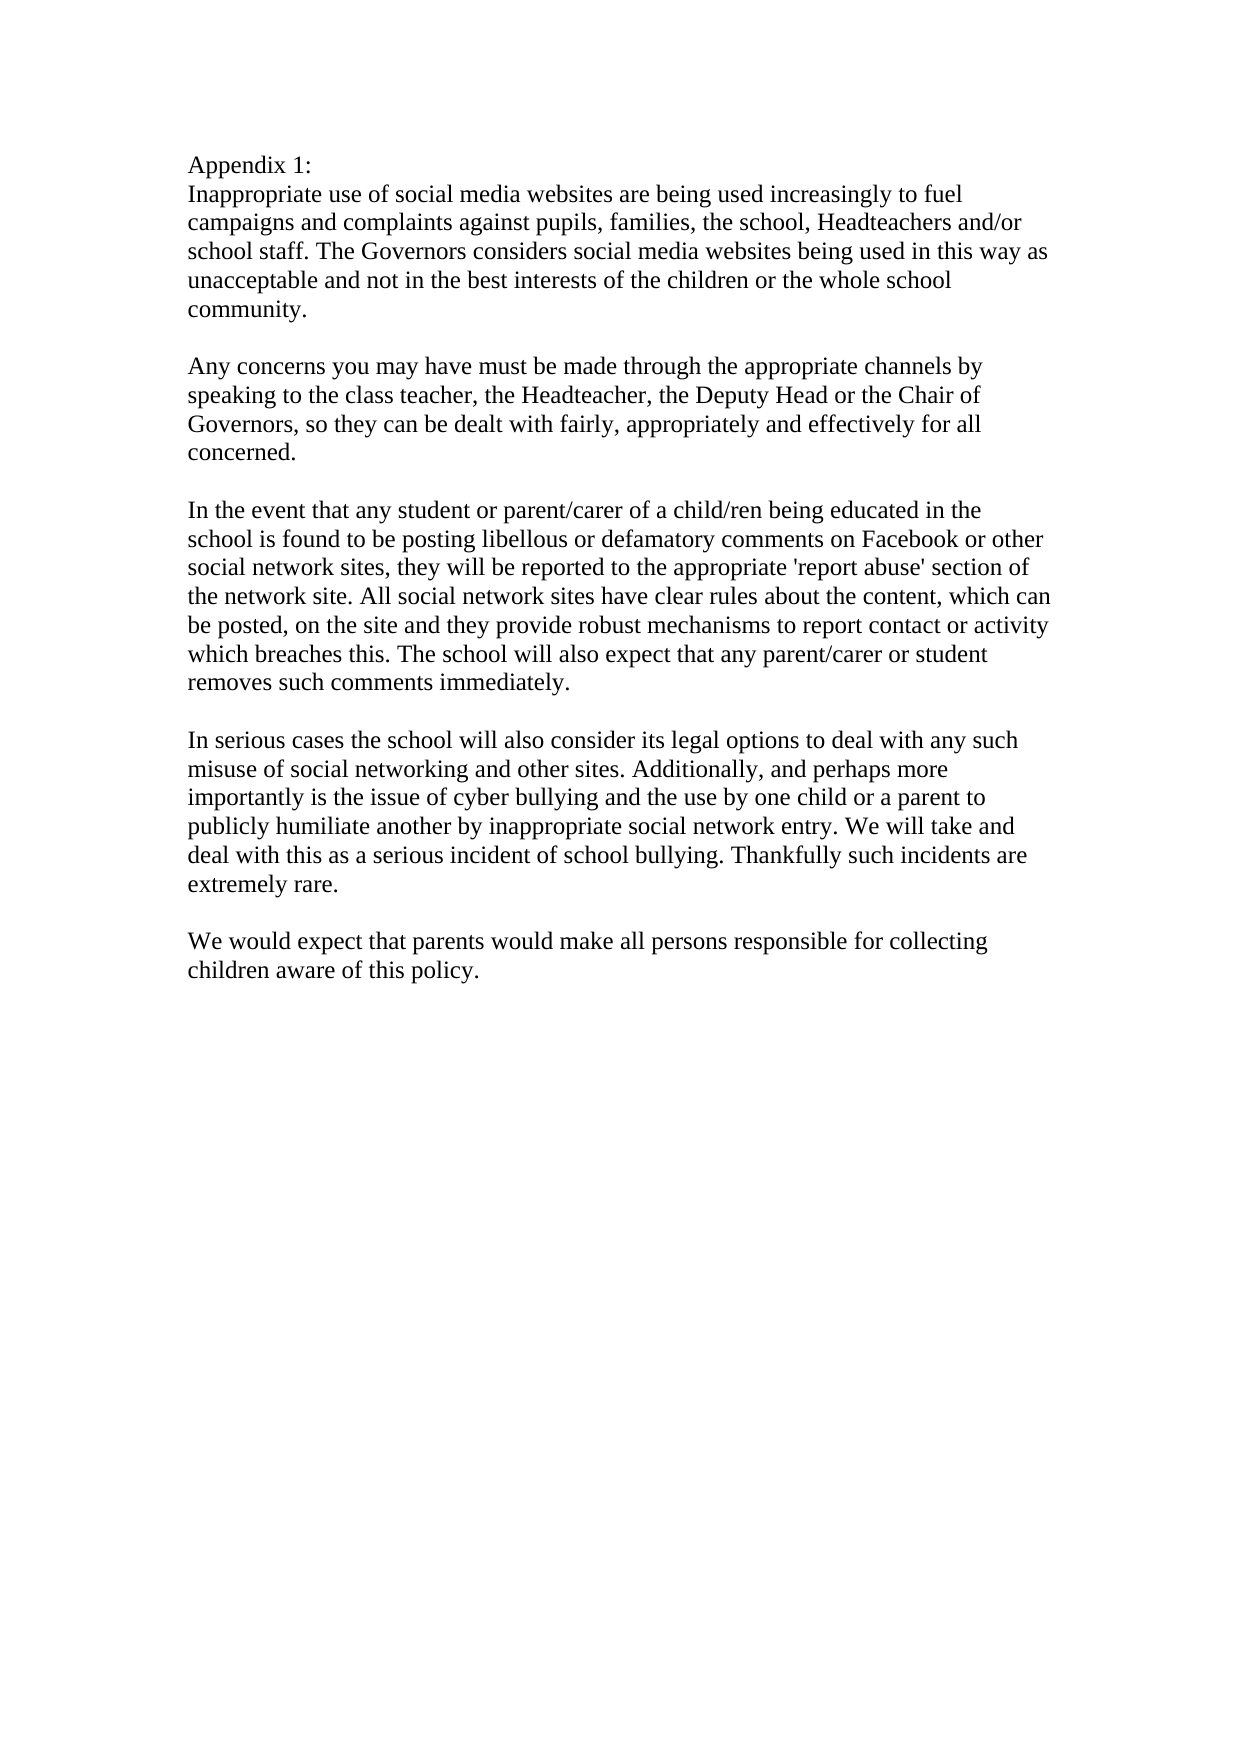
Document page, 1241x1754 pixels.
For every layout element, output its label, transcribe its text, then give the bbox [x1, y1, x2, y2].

text In the event that any student or parent/carer of a child/ren being educated in the school is found to be posting libellous or defamatory comments on Facebook or other social network sites, they will be reported to the appropriate 'report abuse' section of the network site. All social network sites have clear rules about the content, which can be posted, on the site and they provide robust mechanisms to report contact or activity which breaches this. The school will also expect that any parent/carer or student removes such comments immediately. [187, 495, 1053, 696]
text We would expect that parents would make all persons responsible for collecting children aware of this policy. [187, 926, 1053, 984]
text Any concerns you may have must be made through the appropriate channels by speaking to the class teacher, the Headteacher, the Deputy Head or the Chair of Governors, so they can be dealt with fairly, appropriately and effectively for all concerned. [187, 351, 1053, 466]
text In serious cases the school will also consider its legal options to deal with any such misuse of social networking and other sites. Additionally, and perhaps more importantly is the issue of cyber bullying and the use by one child or a parent to publicly humiliate another by inappropriate social network entry. We will take and deal with this as a serious incident of school bullying. Thankfully such incidents are extremely rare. [187, 725, 1053, 897]
text Appendix 1: [187, 150, 1053, 179]
text Inappropriate use of social media websites are being used increasingly to fuel campaigns and complaints against pupils, families, the school, Headteachers and/or school staff. The Governors considers social media websites being used in this way as unacceptable and not in the best interests of the children or the whole school community. [187, 179, 1053, 322]
